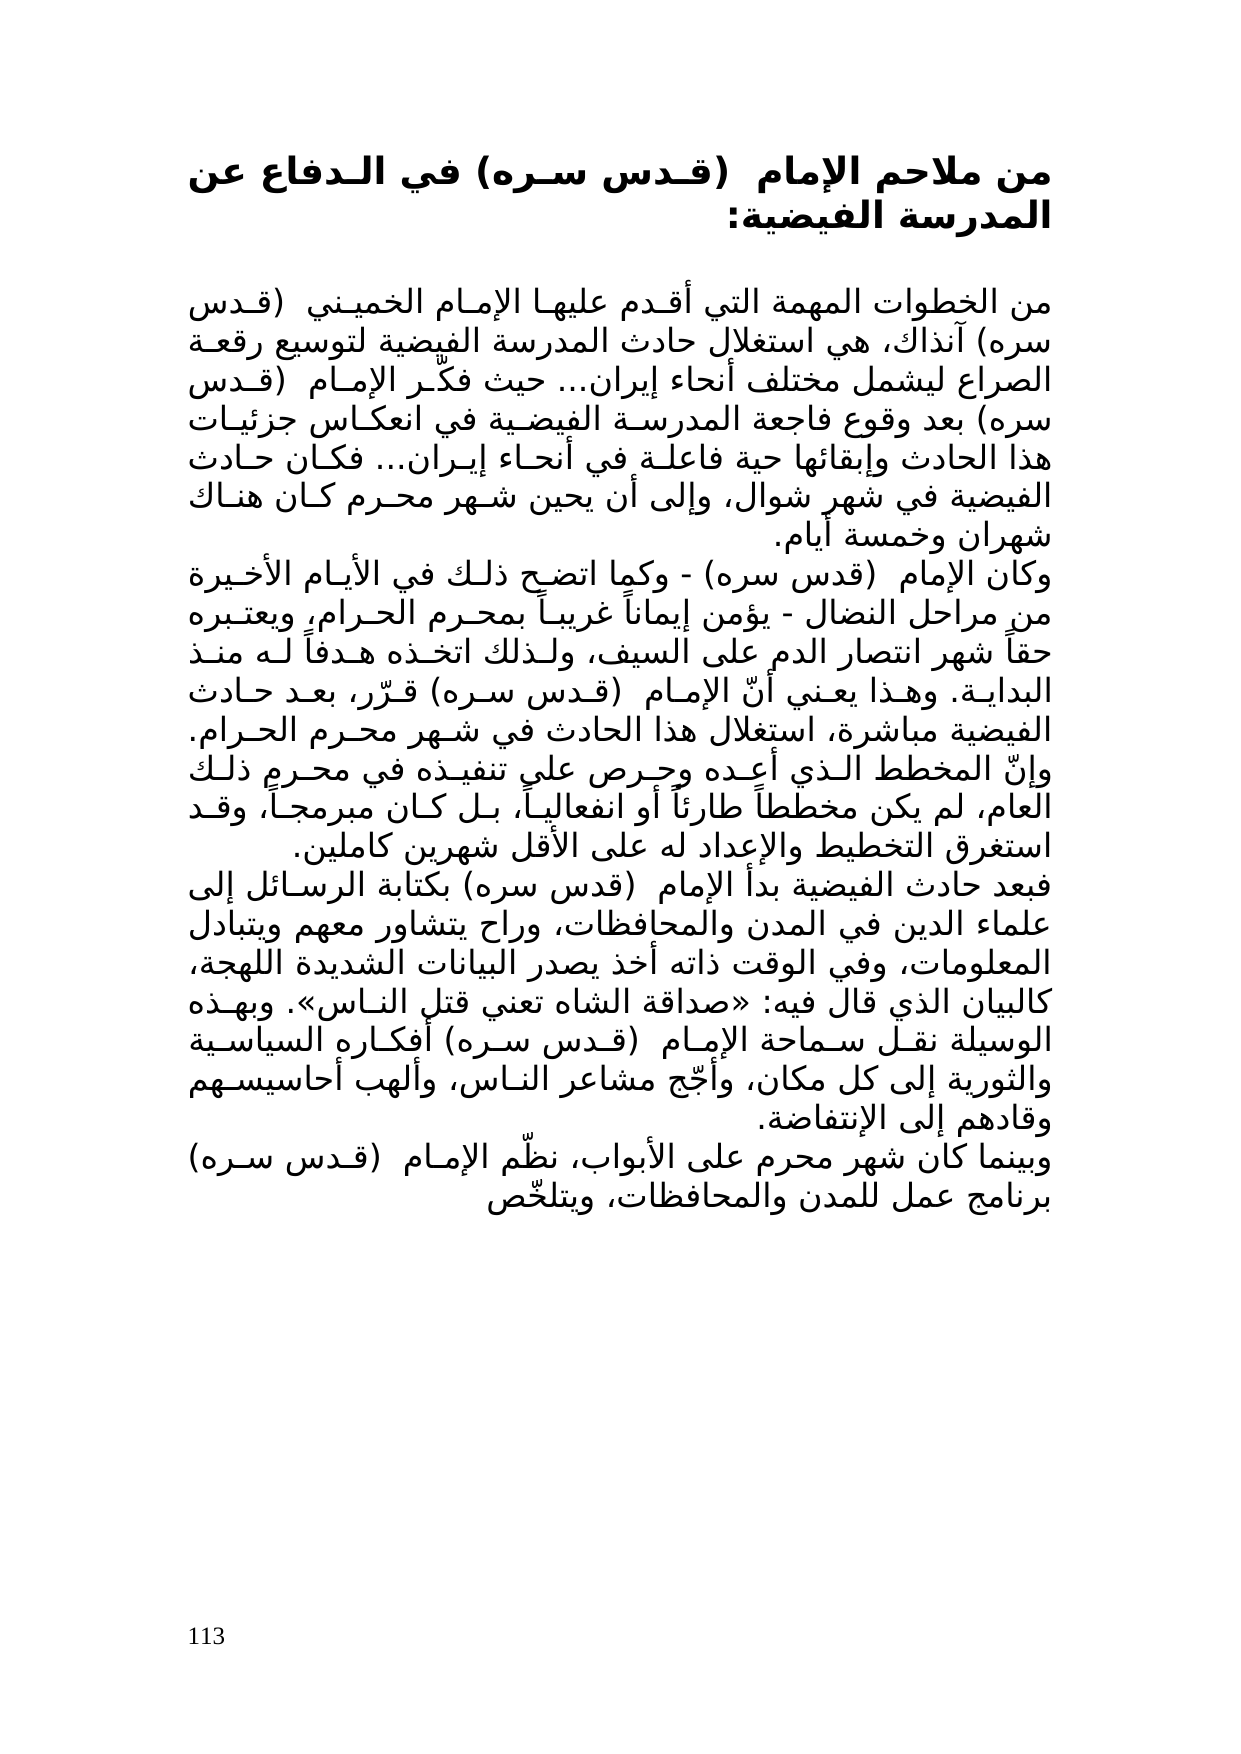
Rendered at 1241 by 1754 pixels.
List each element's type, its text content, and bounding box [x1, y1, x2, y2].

text من ملاحم الإمام (قدس سره) في الدفاع عن المدرسة الفيضية: [187, 150, 1053, 237]
text من الخطوات المهمة التي أقدم عليها الإمام الخميني (قدس سره) آنذاك، هي استغلال حادث المدرسة الفيضية لتوسيع رقعة الصراع ليشمل مختلف أنحاء إيران... حيث فكّر الإمام (قدس سره) بعد وقوع فاجعة المدرسة الفيضية في انعكاس جزئيات هذا الحادث وإبقائها حية فاعلة في أنحاء إيران... فكان حادث الفيضية في شهر شوال، وإلى أن يحين شهر محرم كان هناك شهران وخمسة أيام. [187, 283, 1053, 555]
text وكان الإمام (قدس سره) - وكما اتضح ذلك في الأيام الأخيرة من مراحل النضال - يؤمن إيماناً غريباً بمحرم الحرام، ويعتبره حقاً شهر انتصار الدم على السيف، ولذلك اتخذه هدفاً له منذ البداية. وهذا يعني أنّ الإمام (قدس سره) قرّر، بعد حادث الفيضية مباشرة، استغلال هذا الحادث في شهر محرم الحرام. وإنّ المخطط الذي أعده وحرص على تنفيذه في محرم ذلك العام، لم يكن مخططاً طارئاً أو انفعالياً، بل كان مبرمجاً، وقد استغرق التخطيط والإعداد له على الأقل شهرين كاملين. [187, 555, 1053, 866]
text وبينما كان شهر محرم على الأبواب، نظّم الإمام (قدس سره) برنامج عمل للمدن والمحافظات، ويتلخّص [187, 1137, 1053, 1215]
text فبعد حادث الفيضية بدأ الإمام (قدس سره) بكتابة الرسائل إلى علماء الدين في المدن والمحافظات، وراح يتشاور معهم ويتبادل المعلومات، وفي الوقت ذاته أخذ يصدر البيانات الشديدة اللهجة، كالبيان الذي قال فيه: «صداقة الشاه تعني قتل الناس». وبهذه الوسيلة نقل سماحة الإمام (قدس سره) أفكاره السياسية والثورية إلى كل مكان، وأجّج مشاعر الناس، وألهب أحاسيسهم وقادهم إلى الإنتفاضة. [187, 866, 1053, 1137]
